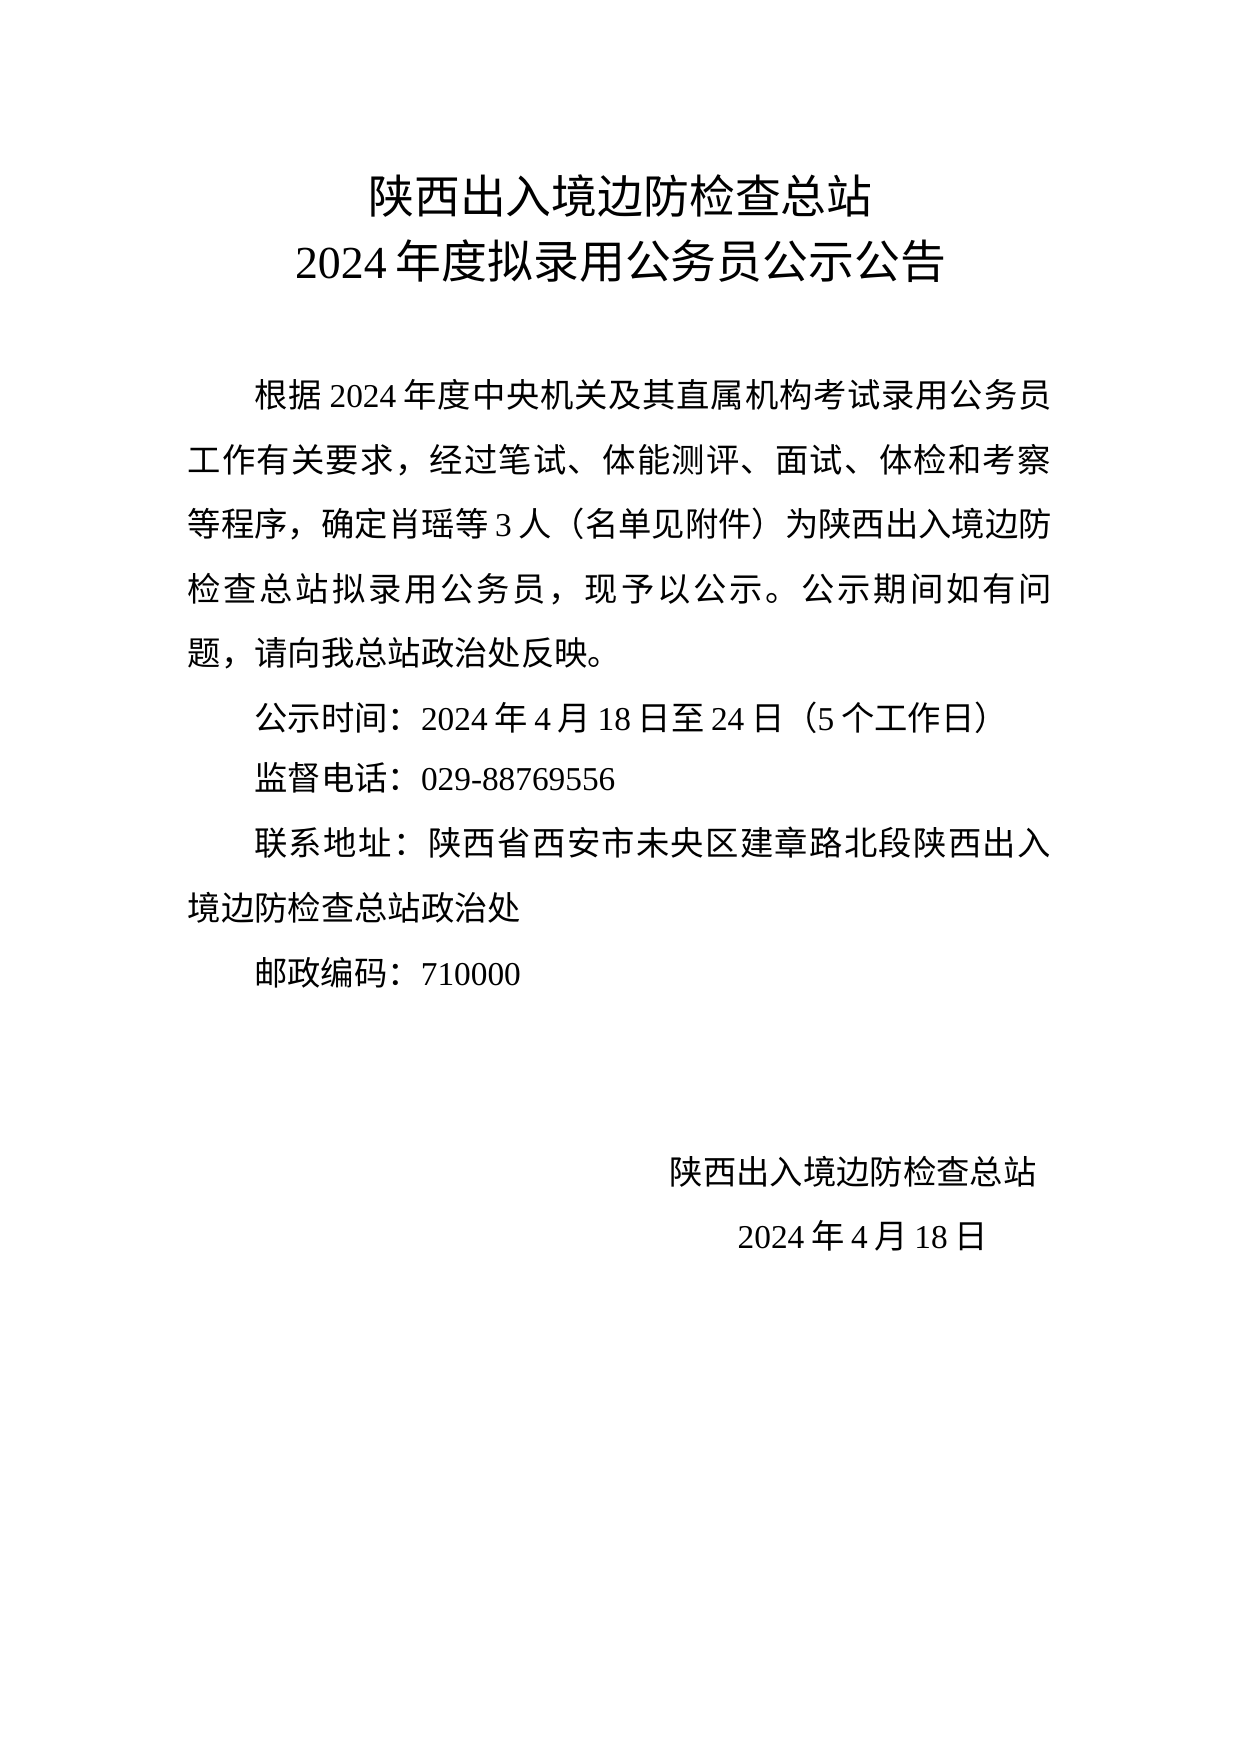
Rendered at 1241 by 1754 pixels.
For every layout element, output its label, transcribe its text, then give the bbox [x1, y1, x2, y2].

text 陕西出入境边防检查总站 [187, 162, 1053, 227]
text 公示时间：2024年4月18日至24日（5个工作日） [187, 679, 1053, 743]
text 监督电话：029-88769556 [187, 743, 1053, 808]
text 陕西出入境边防检查总站 [187, 1132, 1036, 1197]
text 根据2024年度中央机关及其直属机构考试录用公务员工作有关要求，经过笔试、体能测评、面试、体检和考察等程序，确定肖瑶等3人（名单见附件）为陕西出入境边防检查总站拟录用公务员，现予以公示。公示期间如有问题，请向我总站政治处反映。 [187, 356, 1053, 679]
text 联系地址：陕西省西安市未央区建章路北段陕西出入境边防检查总站政治处 [187, 808, 1053, 938]
text 2024年4月18日 [187, 1197, 1053, 1262]
text 邮政编码：710000 [254, 938, 1053, 1003]
text 2024年度拟录用公务员公示公告 [187, 227, 1053, 291]
